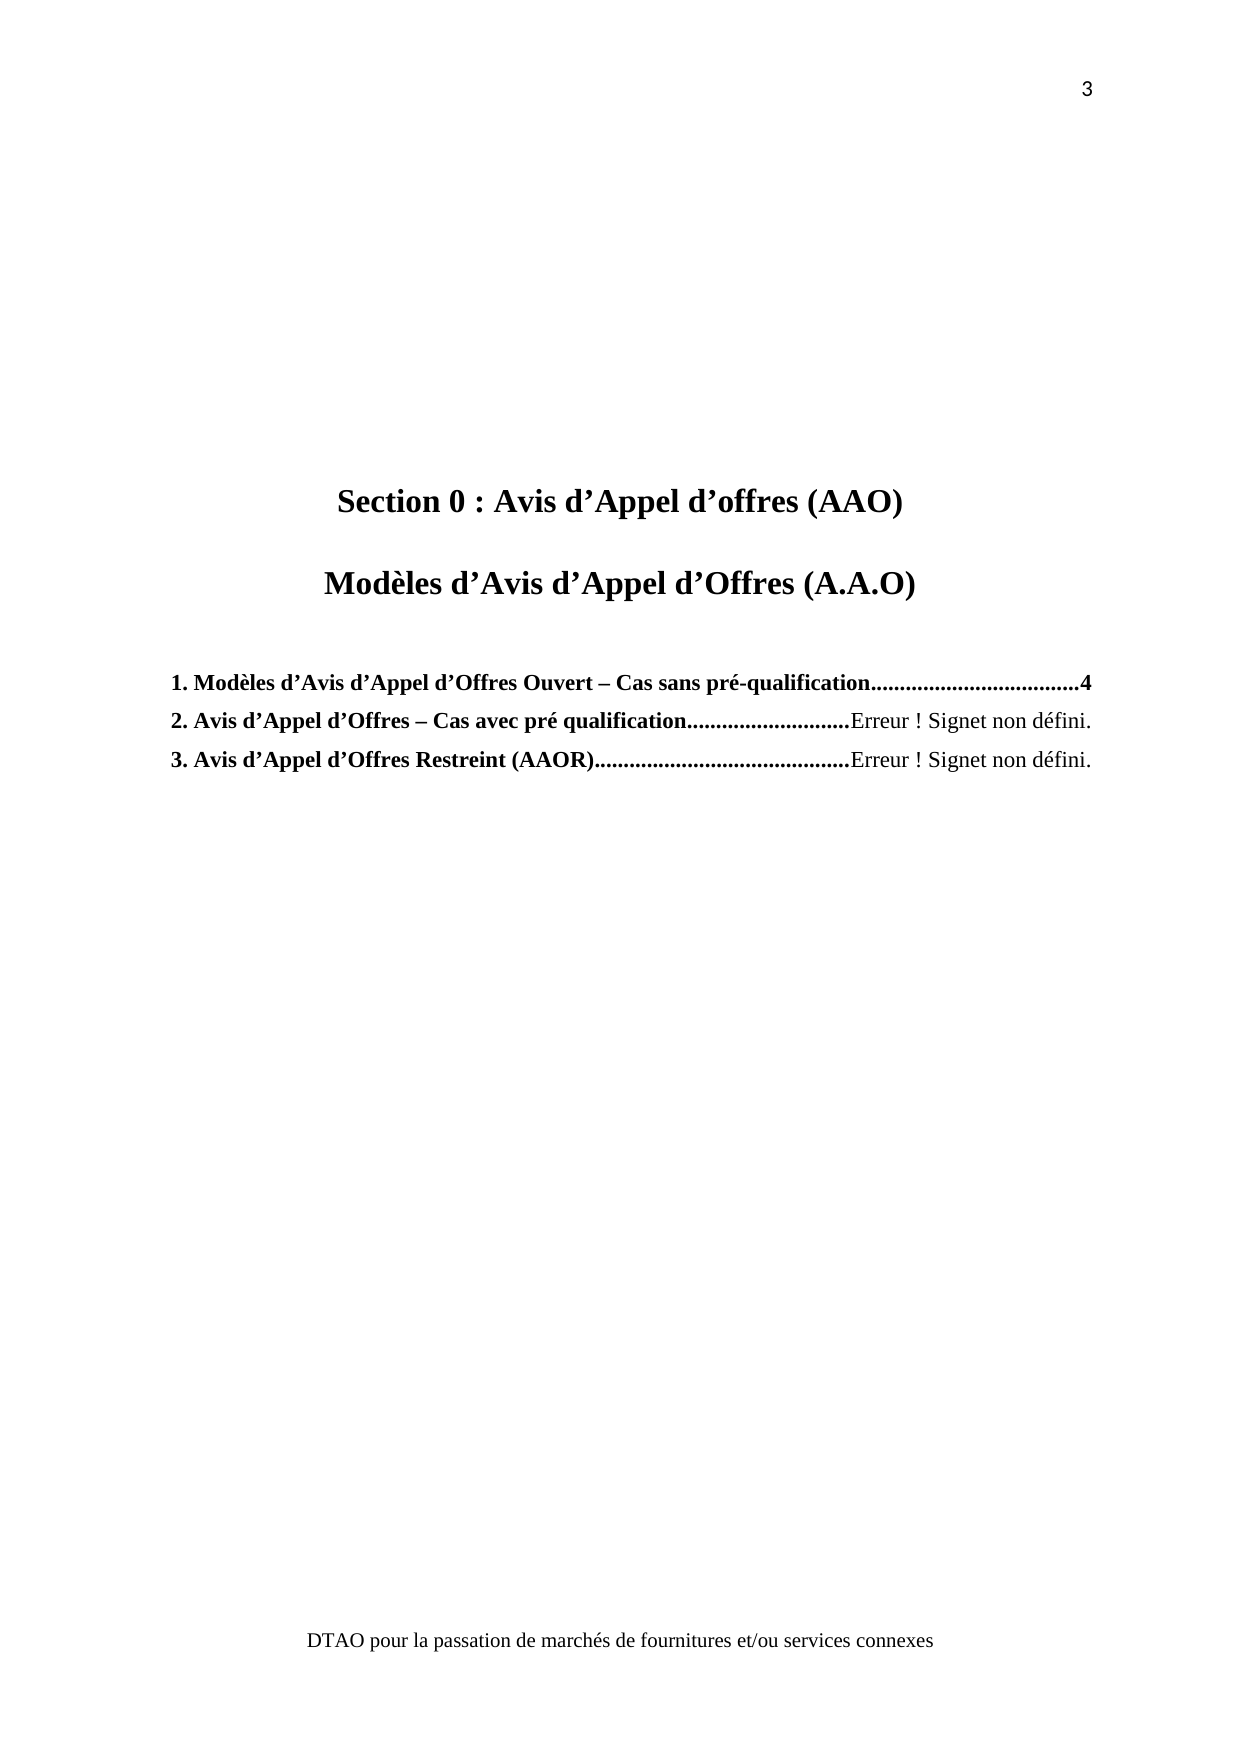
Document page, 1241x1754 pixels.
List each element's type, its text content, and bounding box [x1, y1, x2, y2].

text 1. Modèles d’Avis d’Appel d’Offres Ouvert – Cas sans pré-qualification 4 [171, 669, 1093, 695]
text 3. Avis d’Appel d’Offres Restreint (AAOR) Erreur ! Signet non défini. [171, 746, 1093, 773]
subtitle Section 0 : Avis d’Appel d’offres (AAO) [148, 482, 1093, 520]
text Modèles d’Avis d’Appel d’Offres (A.A.O) [148, 563, 1093, 601]
text 2. Avis d’Appel d’Offres – Cas avec pré qualification Erreur ! Signet non défini. [171, 708, 1093, 734]
